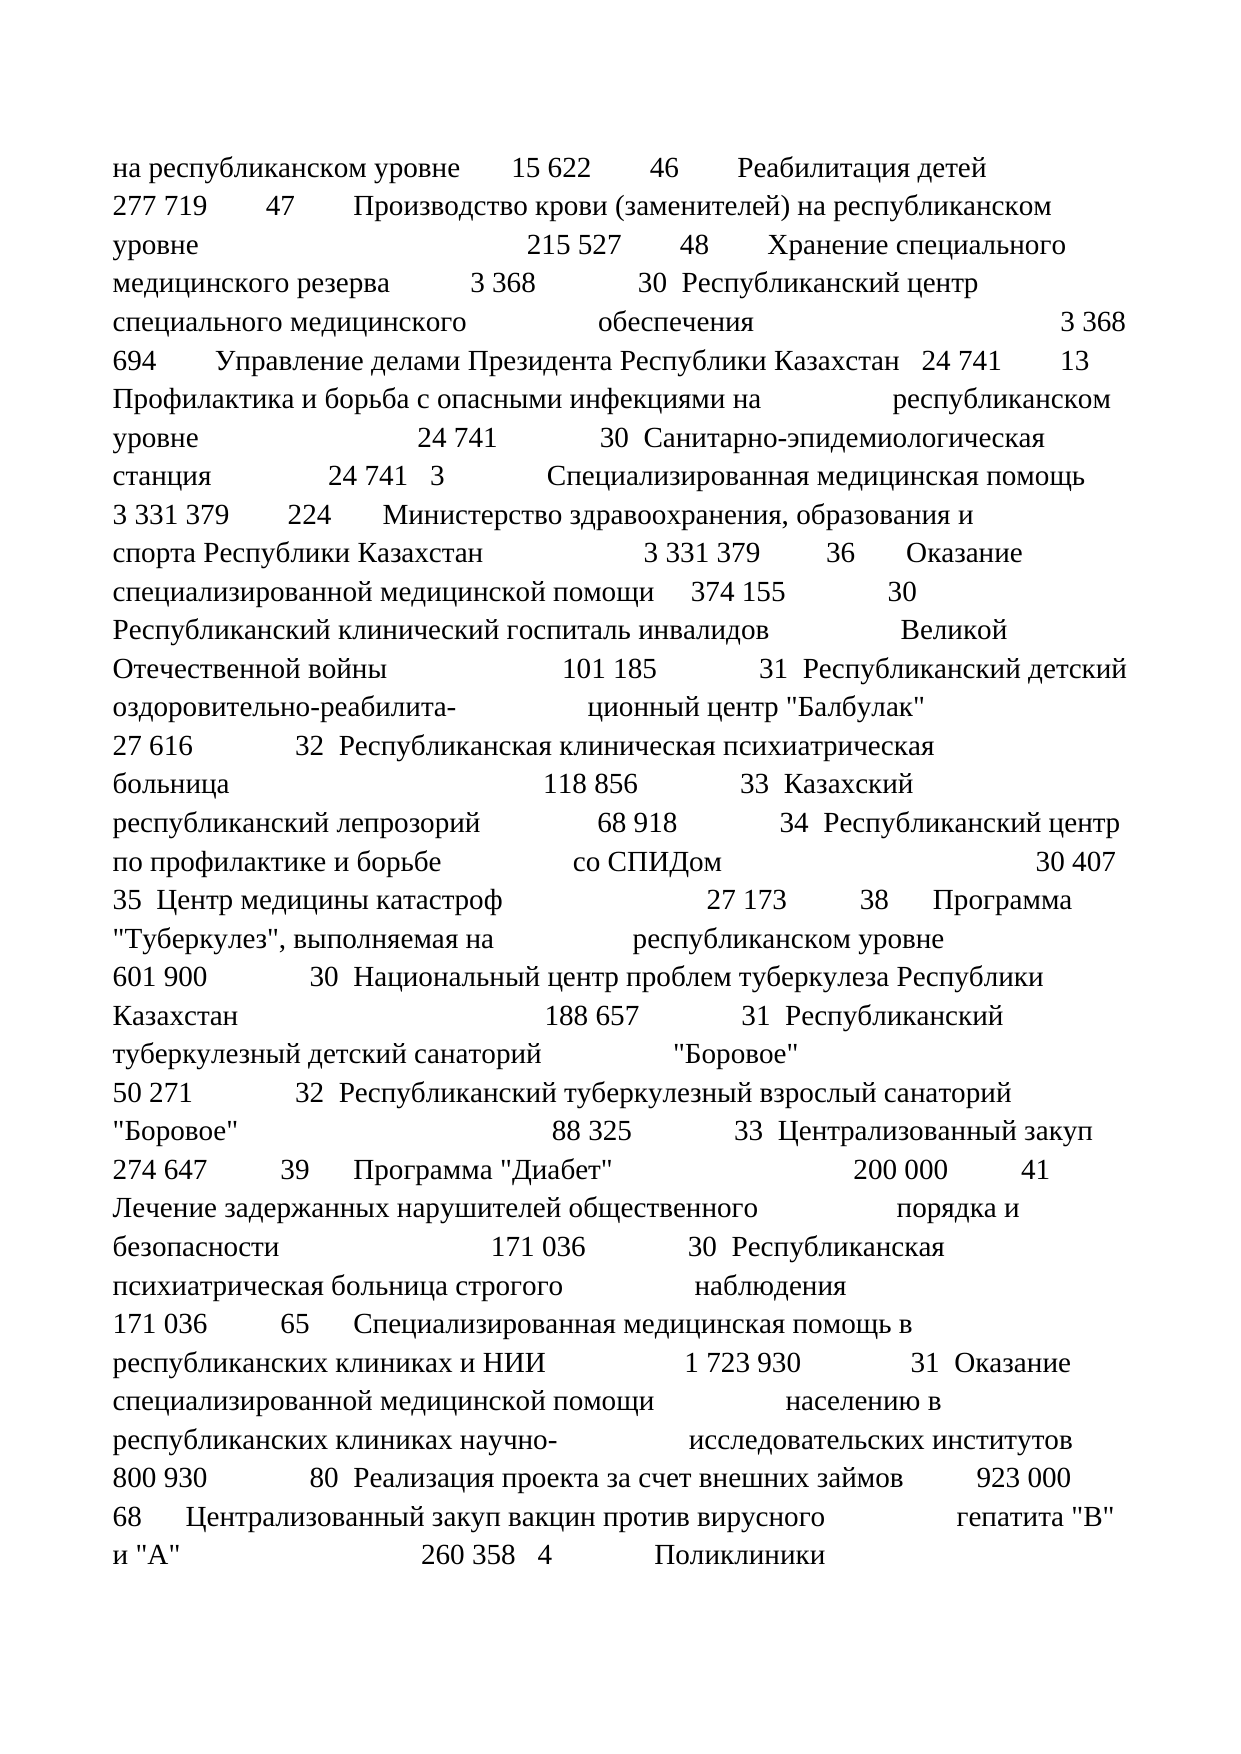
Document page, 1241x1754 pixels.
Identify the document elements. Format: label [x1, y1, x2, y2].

text [112, 150, 1128, 1571]
